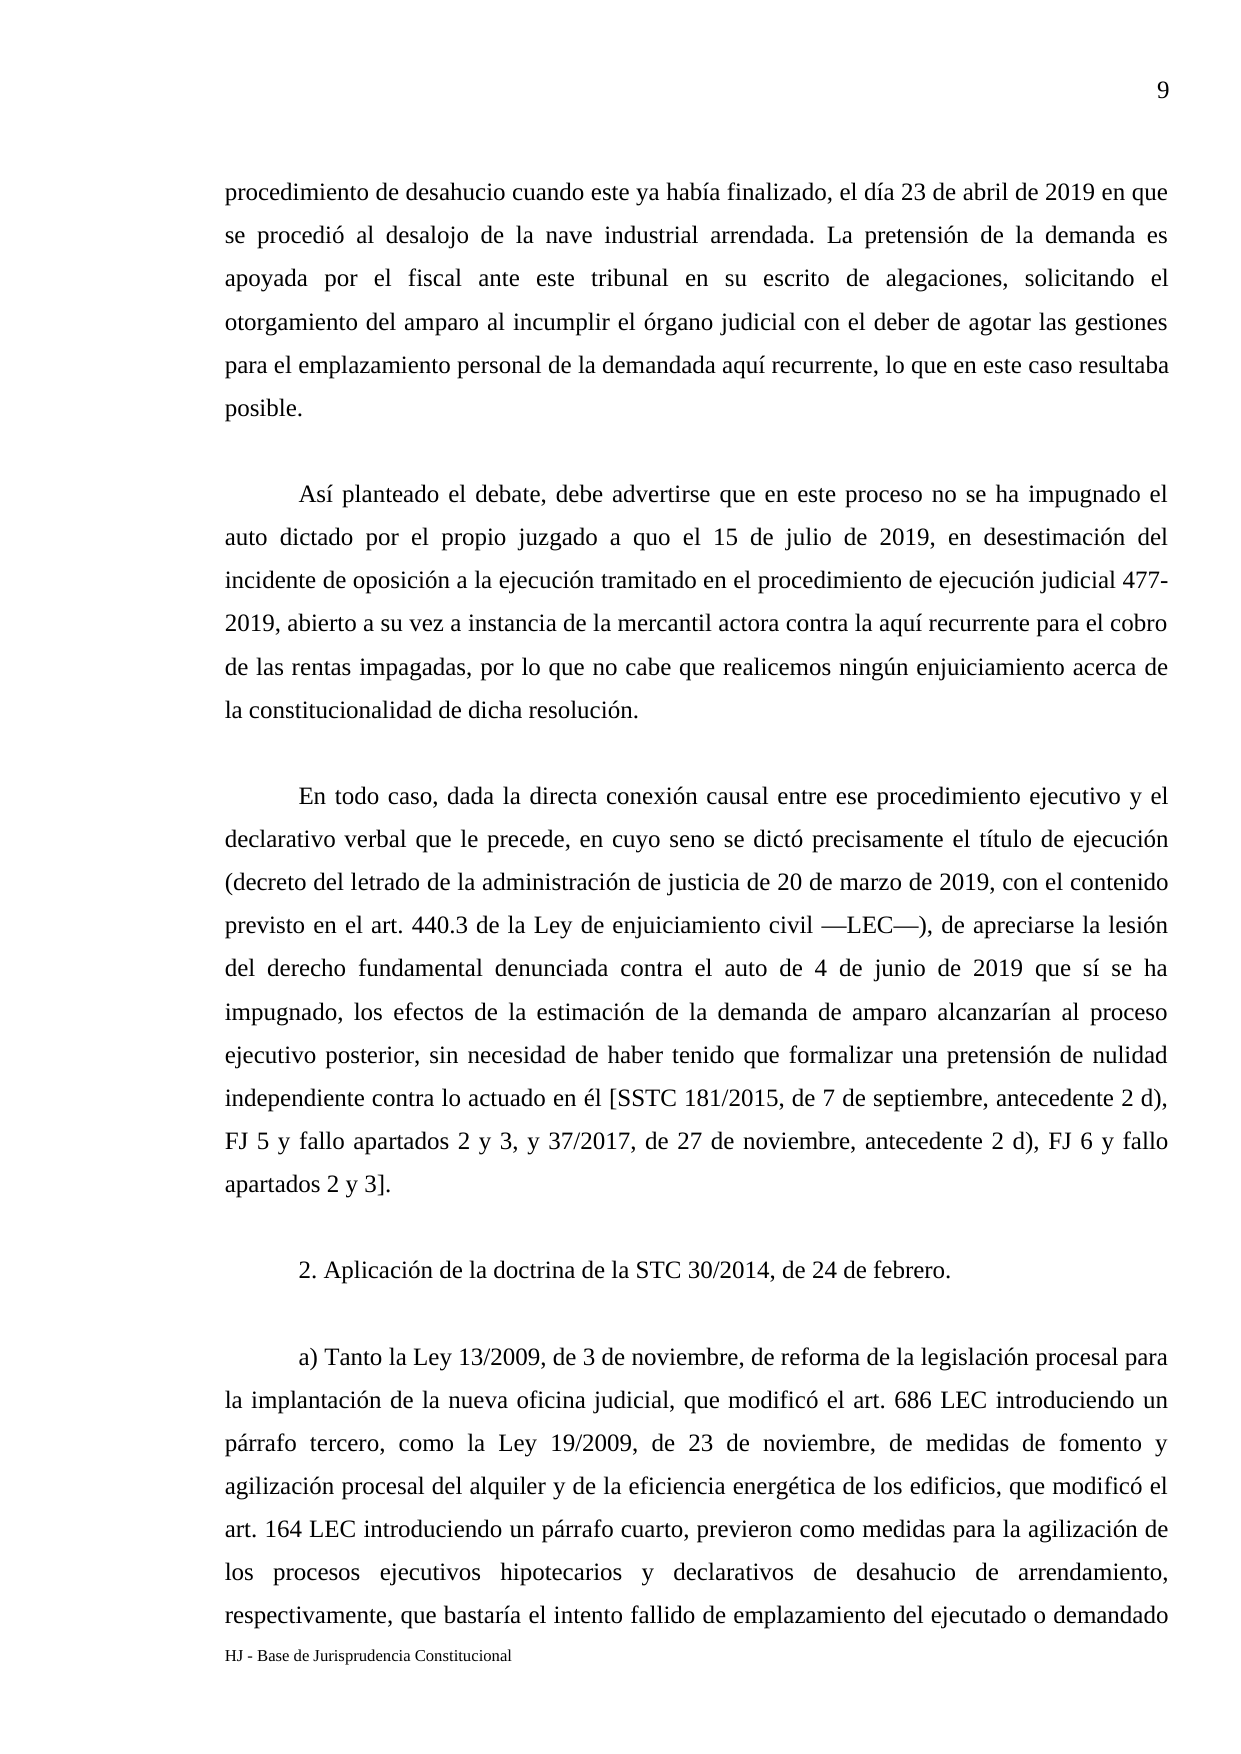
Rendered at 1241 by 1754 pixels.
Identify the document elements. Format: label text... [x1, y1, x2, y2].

text Así planteado el debate, debe advertirse que en este proceso no se ha impugnado el auto dictado por el propio juzgado a quo el 15 de julio de 2019, en desestimación del incidente de oposición a la ejecución tramitado en el procedimiento de ejecución judicial 477-2019, abierto a su vez a instancia de la mercantil actora contra la aquí recurrente para el cobro de las rentas impagadas, por lo que no cabe que realicemos ningún enjuiciamiento acerca de la constitucionalidad de dicha resolución. [224, 479, 1169, 723]
text 2. Aplicación de la doctrina de la STC 30/2014, de 24 de febrero. [224, 1255, 1169, 1284]
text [224, 177, 1169, 422]
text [224, 1342, 1169, 1629]
text En todo caso, dada la directa conexión causal entre ese procedimiento ejecutivo y el declarativo verbal que le precede, en cuyo seno se dictó precisamente el título de ejecución (decreto del letrado de la administración de justicia de 20 de marzo de 2019, con el contenido previsto en el art. 440.3 de la Ley de enjuiciamiento civil —LEC—), de apreciarse la lesión del derecho fundamental denunciada contra el auto de 4 de junio de 2019 que sí se ha impugnado, los efectos de la estimación de la demanda de amparo alcanzarían al proceso ejecutivo posterior, sin necesidad de haber tenido que formalizar una pretensión de nulidad independiente contra lo actuado en él [SSTC 181/2015, de 7 de septiembre, antecedente 2 d), FJ 5 y fallo apartados 2 y 3, y 37/2017, de 27 de noviembre, antecedente 2 d), FJ 6 y fallo apartados 2 y 3]. [224, 781, 1169, 1198]
